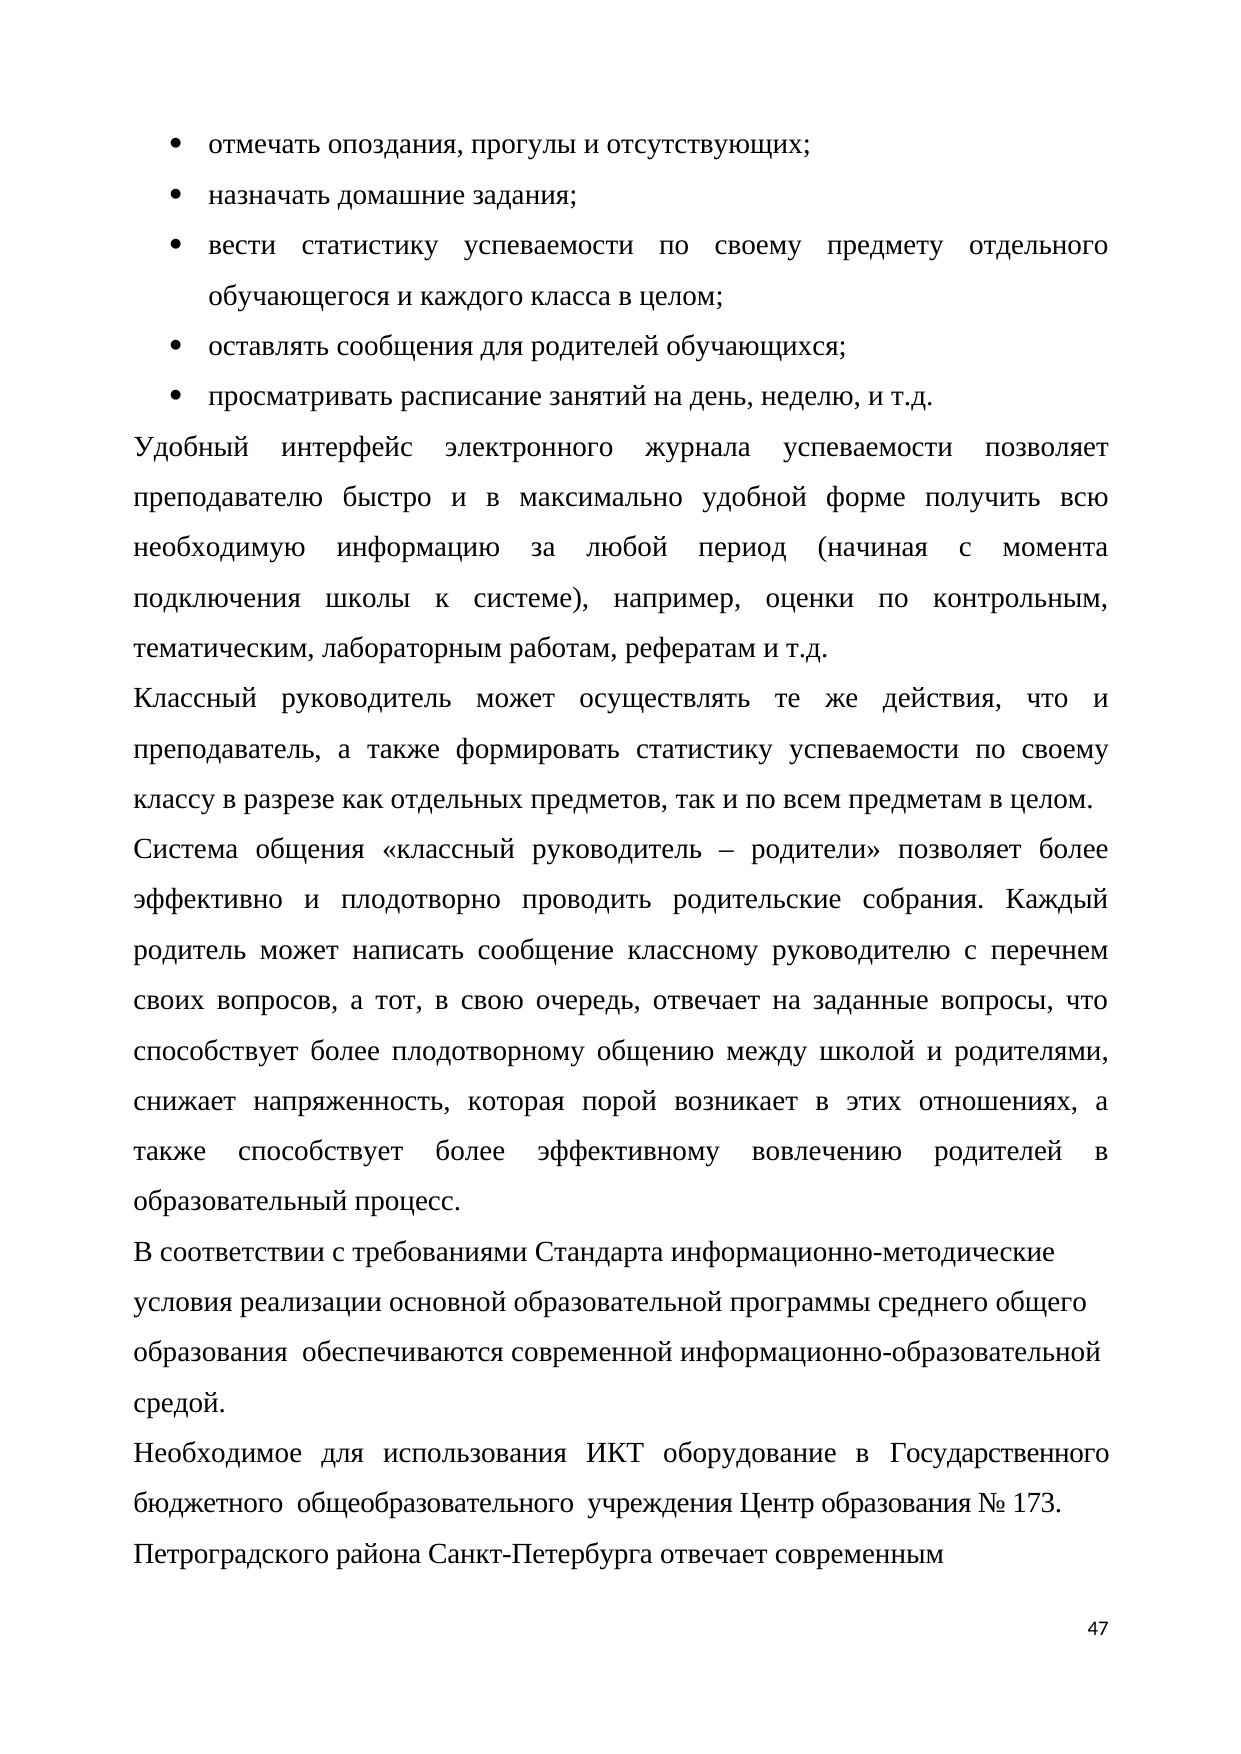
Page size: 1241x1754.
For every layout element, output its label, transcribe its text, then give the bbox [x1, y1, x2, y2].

list просматривать расписание занятий на день, неделю, и т.д. [171, 378, 1109, 412]
list отмечать опоздания, прогулы и отсутствующих; [171, 126, 1109, 160]
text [133, 1536, 1109, 1569]
text Удобный интерфейс электронного журнала успеваемости позволяет преподавателю быстро и в максимально удобной форме получить всю необходимую информацию за любой период (начиная с момента подключения школы к системе), например, оценки по контрольным, тематическим, лабораторным работам, рефератам и т.д. [133, 429, 1109, 664]
text Система общения «классный руководитель – родители» позволяет более эффективно и плодотворно проводить родительские собрания. Каждый родитель может написать сообщение классному руководителю с перечнем своих вопросов, а тот, в свою очередь, отвечает на заданные вопросы, что способствует более плодотворному общению между школой и родителями, снижает напряженность, которая порой возникает в этих отношениях, а также способствует более эффективному вовлечению родителей в образовательный процесс. [133, 831, 1109, 1217]
text Необходимое для использования ИКТ оборудование в Государственного бюджетного общеобразовательного учреждения Центр образования № 173. [133, 1435, 1109, 1519]
text Классный руководитель может осуществлять те же действия, что и преподаватель, а также формировать статистику успеваемости по своему классу в разрезе как отдельных предметов, так и по всем предметам в целом. [133, 680, 1109, 814]
list назначать домашние задания; [171, 177, 1109, 211]
text В соответствии с требованиями Стандарта информационно-методические условия реализации основной образовательной программы среднего общего образования обеспечиваются современной информационно-образовательной средой. [133, 1234, 1109, 1418]
list оставлять сообщения для родителей обучающихся; [171, 328, 1109, 362]
list вести статистику успеваемости по своему предмету отдельного обучающегося и каждого класса в целом; [171, 227, 1109, 311]
